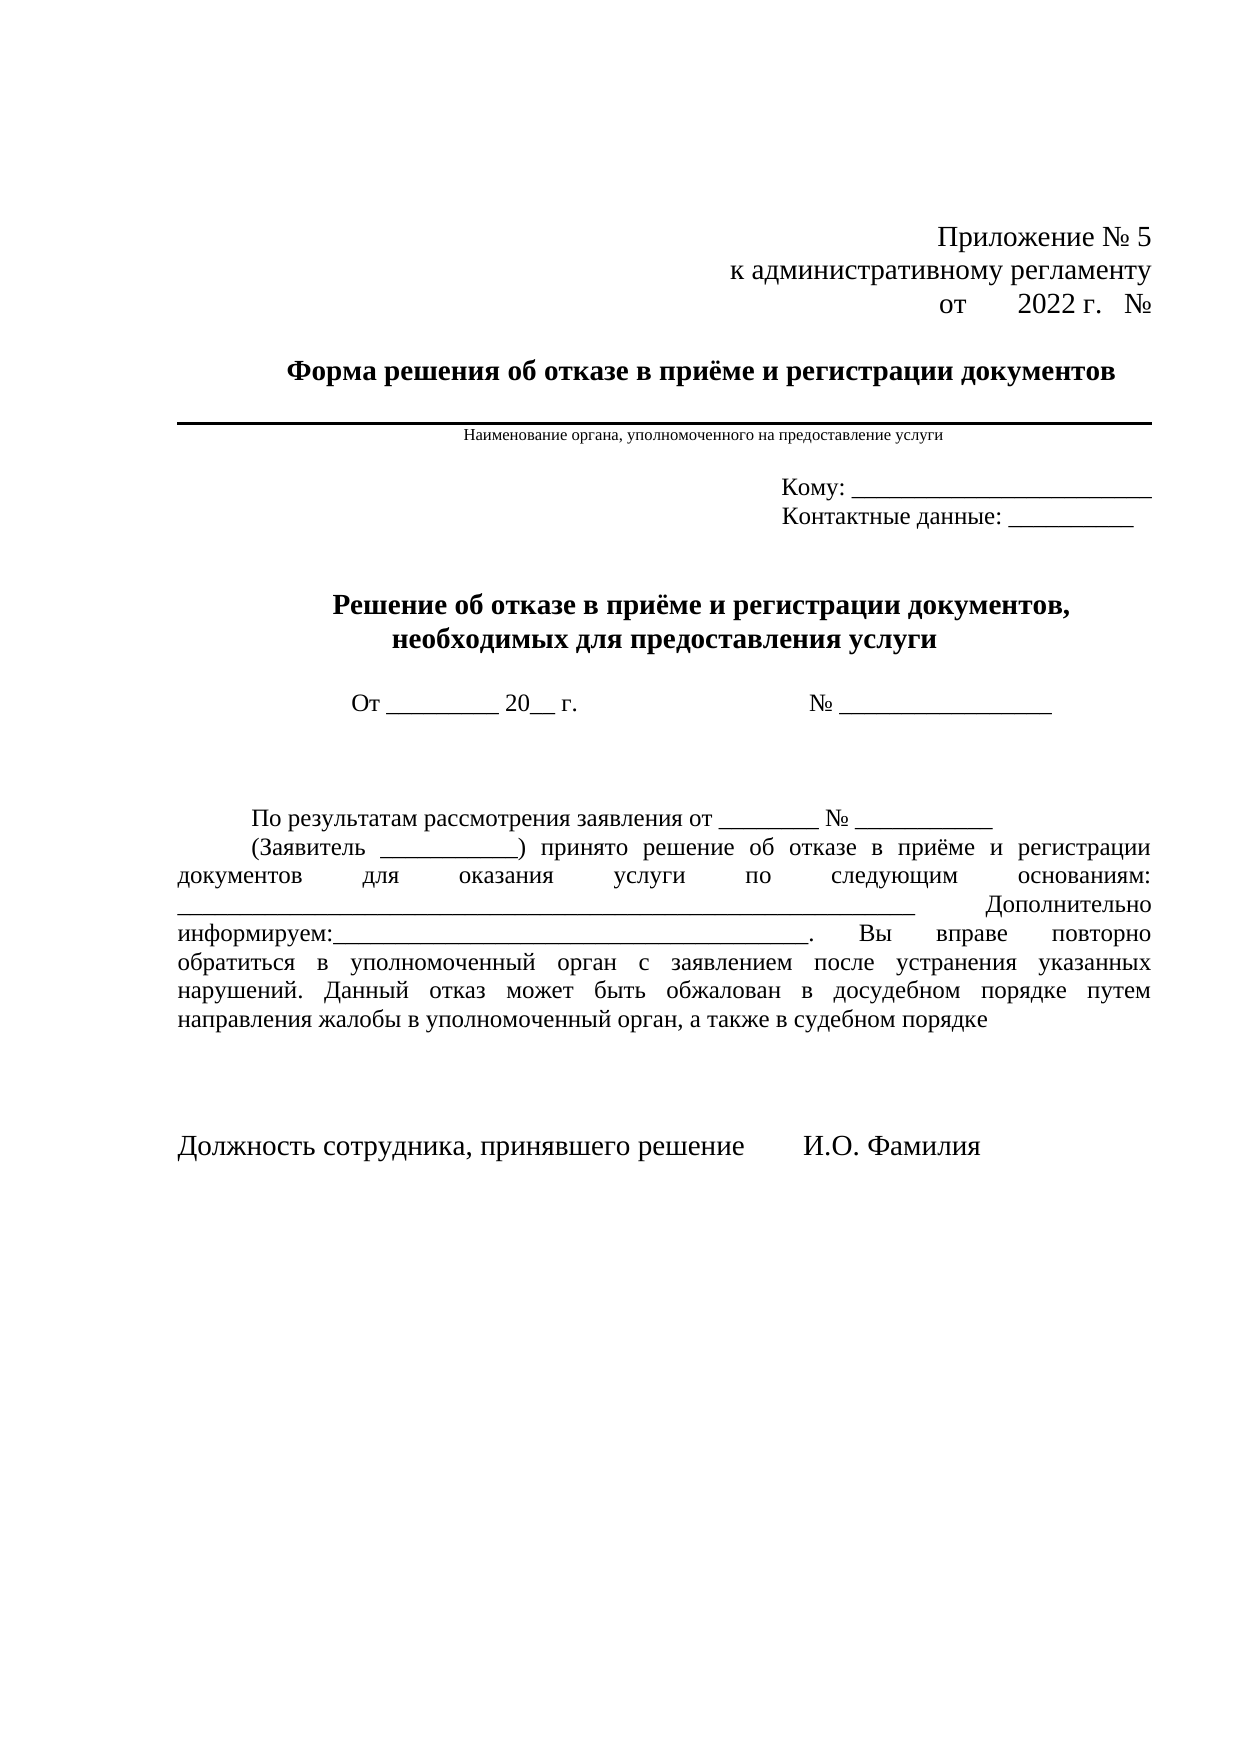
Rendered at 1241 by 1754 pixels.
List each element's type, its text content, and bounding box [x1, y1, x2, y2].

text Форма решения об отказе в приёме и регистрации документов [177, 353, 1152, 386]
text Контактные данные: __________ [177, 501, 1152, 530]
text (Заявитель ___________) принято решение об отказе в приёме и регистрации документов для оказания услуги по следующим основаниям: ___________________________________________________________ Дополнительно информируем:______________________________________. Вы вправе повторно обратиться в уполномоченный орган с заявлением после устранения указанных нарушений. Данный отказ может быть обжалован в досудебном порядке путем направления жалобы в уполномоченный орган, а также в судебном порядке [177, 832, 1152, 1033]
text Приложение № 5 [177, 219, 1152, 252]
text От _________ 20__ г. № _________________ [177, 688, 1152, 717]
text Должность сотрудника, принявшего решение И.О. Фамилия [177, 1128, 1152, 1162]
text к административному регламенту [177, 252, 1152, 286]
text Наименование органа, уполномоченного на предоставление услуги [177, 425, 1152, 444]
text от 2022 г. № [177, 286, 1152, 319]
text Кому: ________________________ [177, 472, 1152, 501]
text Решение об отказе в приёме и регистрации документов, необходимых для предоставления услуги [177, 587, 1152, 654]
text По результатам рассмотрения заявления от ________ № ___________ [177, 803, 1152, 832]
